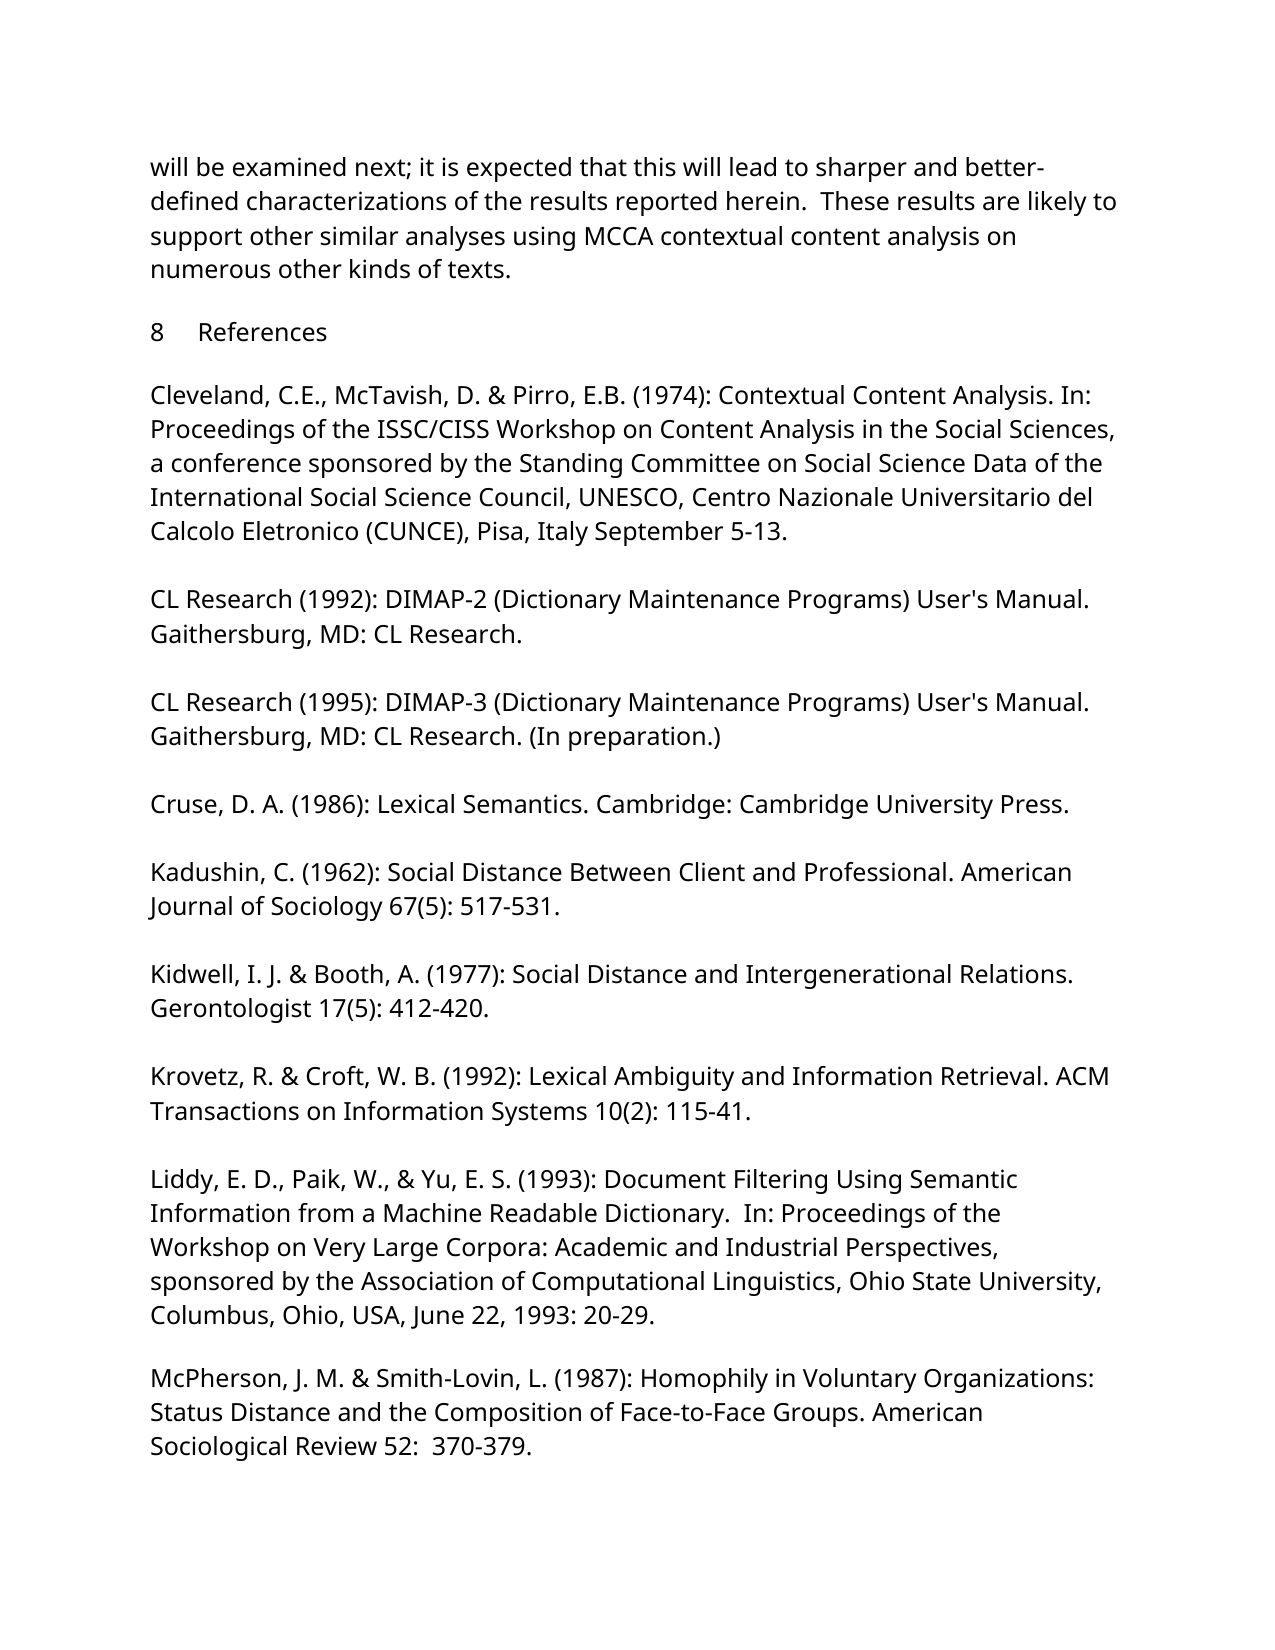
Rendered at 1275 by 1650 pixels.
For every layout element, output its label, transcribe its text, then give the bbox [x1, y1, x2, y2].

text Cruse, D. A. (1986): Lexical Semantics. Cambridge: Cambridge University Press. [150, 787, 1125, 821]
text Kadushin, C. (1962): Social Distance Between Client and Professional. American Journal of Sociology 67(5): 517-531. [150, 855, 1125, 923]
text CL Research (1992): DIMAP-2 (Dictionary Maintenance Programs) User's Manual. Gaithersburg, MD: CL Research. [150, 582, 1125, 650]
text CL Research (1995): DIMAP-3 (Dictionary Maintenance Programs) User's Manual. Gaithersburg, MD: CL Research. (In preparation.) [150, 684, 1125, 752]
text McPherson, J. M. & Smith-Lovin, L. (1987): Homophily in Voluntary Organizations: Status Distance and the Composition of Face-to-Face Groups. American Sociological Review 52: 370-379. [150, 1360, 1125, 1462]
text Krovetz, R. & Croft, W. B. (1992): Lexical Ambiguity and Information Retrieval. ACM Transactions on Information Systems 10(2): 115-41. [150, 1059, 1125, 1127]
text Kidwell, I. J. & Booth, A. (1977): Social Distance and Intergenerational Relations. Gerontologist 17(5): 412-420. [150, 957, 1125, 1025]
text Liddy, E. D., Paik, W., & Yu, E. S. (1993): Document Filtering Using Semantic Information from a Machine Readable Dictionary. In: Proceedings of the Workshop on Very Large Corpora: Academic and Industrial Perspectives, sponsored by the Association of Computational Linguistics, Ohio State University, Columbus, Ohio, USA, June 22, 1993: 20-29. [150, 1161, 1125, 1332]
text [150, 150, 1125, 286]
text 8 References [150, 315, 1125, 349]
text Cleveland, C.E., McTavish, D. & Pirro, E.B. (1974): Contextual Content Analysis. In: Proceedings of the ISSC/CISS Workshop on Content Analysis in the Social Sciences, a conference sponsored by the Standing Committee on Social Science Data of the International Social Science Council, UNESCO, Centro Nazionale Universitario del Calcolo Eletronico (CUNCE), Pisa, Italy September 5-13. [150, 378, 1125, 548]
